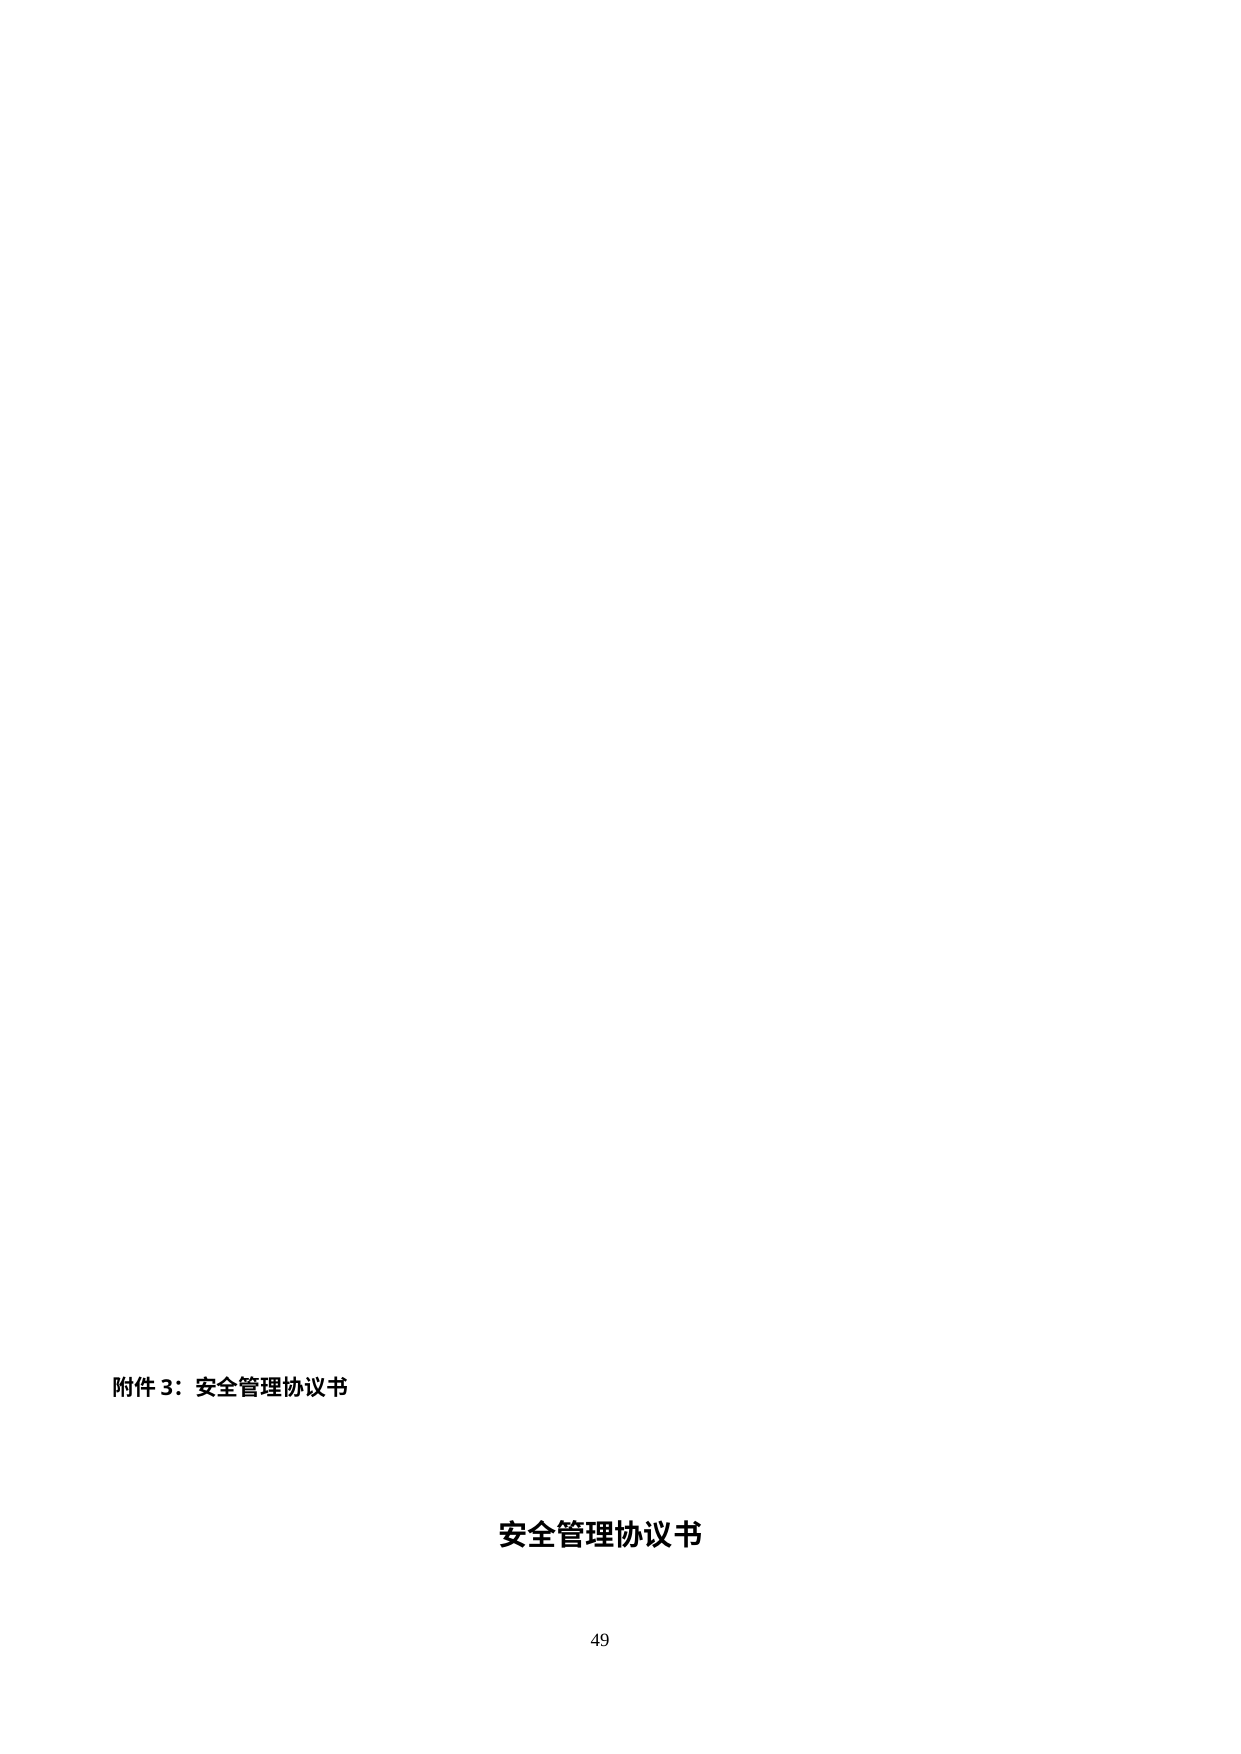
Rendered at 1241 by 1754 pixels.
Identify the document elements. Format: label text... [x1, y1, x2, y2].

text 安全管理协议书 [112, 1500, 1087, 1565]
text 附件3：安全管理协议书 [112, 1370, 1087, 1403]
